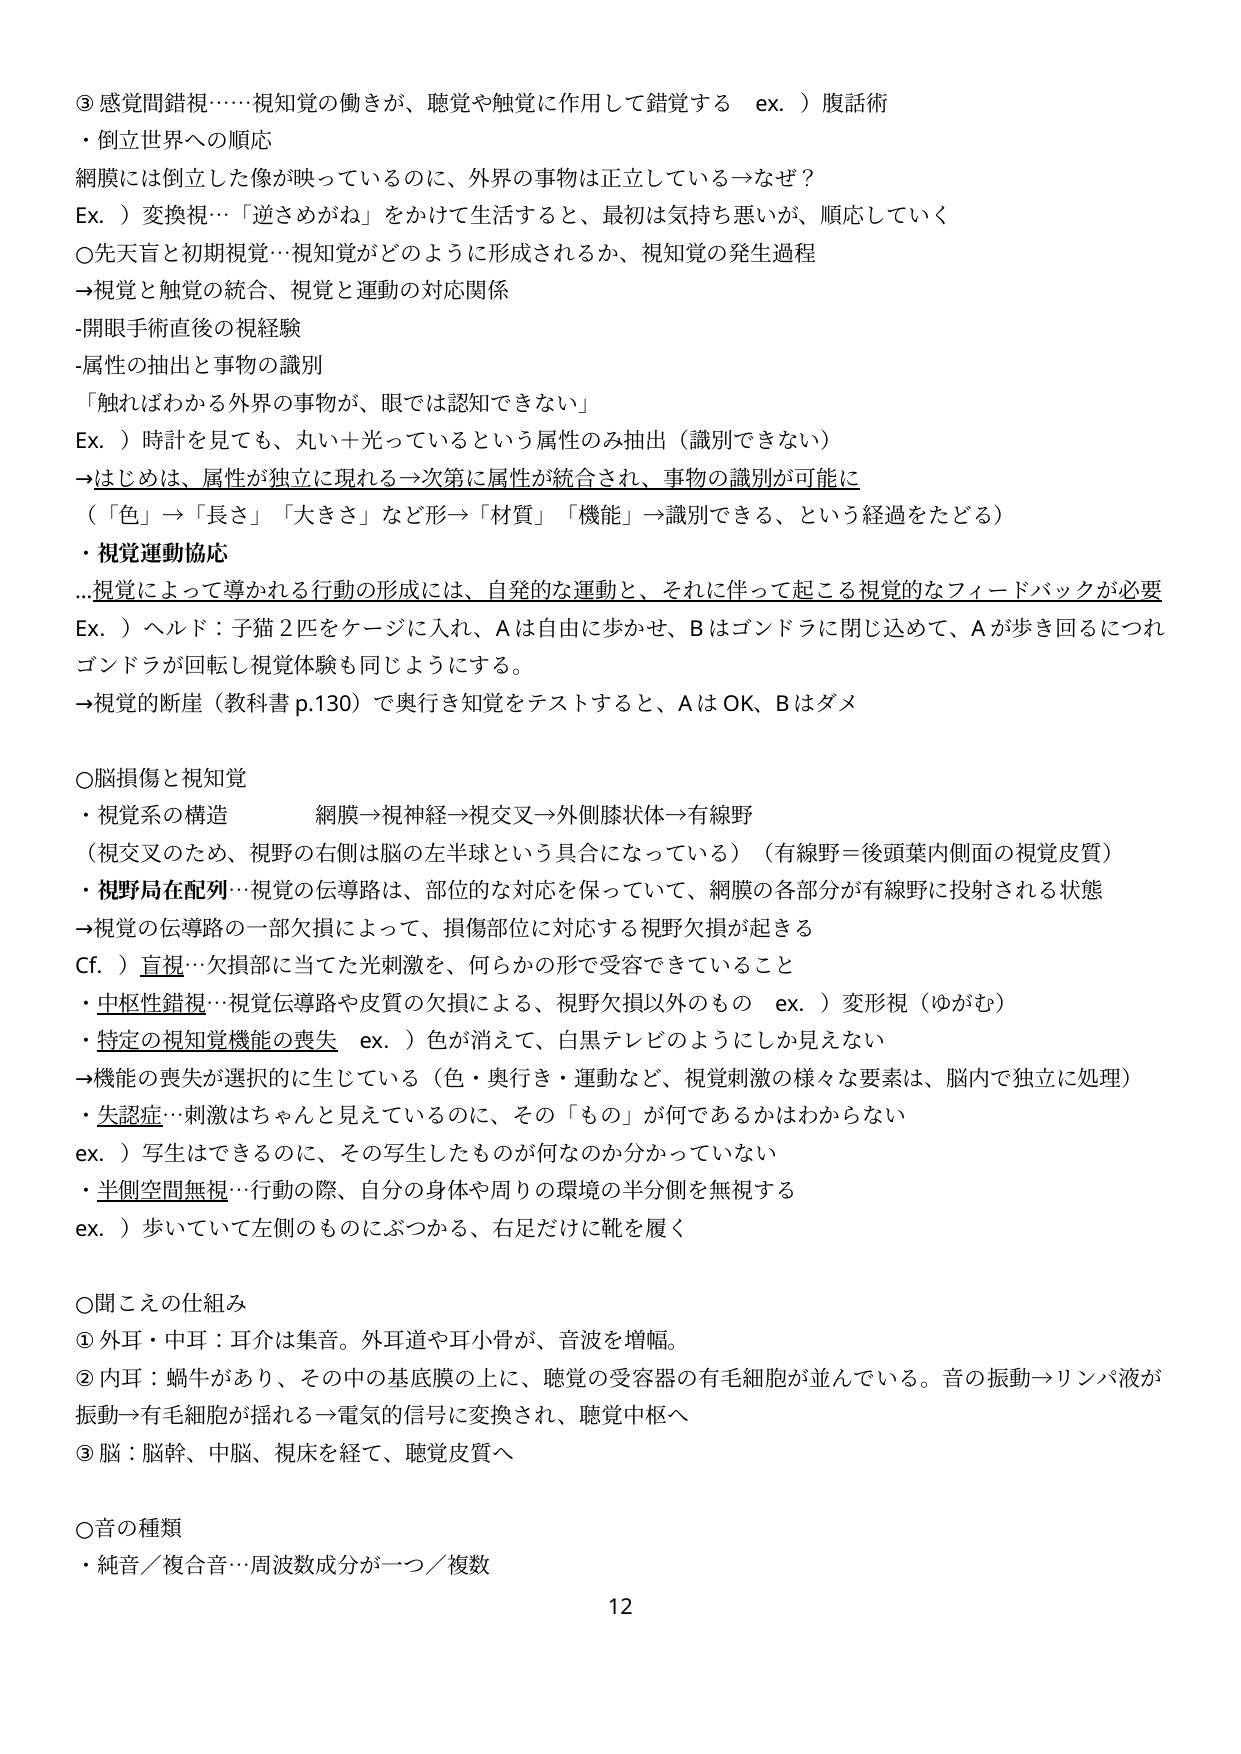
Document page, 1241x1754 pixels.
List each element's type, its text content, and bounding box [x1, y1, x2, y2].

text →視覚と触覚の統合、視覚と運動の対応関係 [75, 271, 1165, 308]
text ex．）写生はできるのに、その写生したものが何なのか分かっていない [75, 1133, 1165, 1171]
text ・中枢性錯視…視覚伝導路や皮質の欠損による、視野欠損以外のもの ex．）変形視（ゆがむ） [75, 983, 1165, 1021]
text ex．）歩いていて左側のものにぶつかる、右足だけに靴を履く [75, 1208, 1165, 1246]
text ①外耳・中耳：耳介は集音。外耳道や耳小骨が、音波を増幅。 [75, 1321, 1165, 1358]
text ③脳：脳幹、中脳、視床を経て、聴覚皮質へ [75, 1433, 1165, 1471]
text ・倒立世界への順応 [75, 121, 1165, 158]
text ・視覚運動協応 [75, 533, 1165, 571]
text ○先天盲と初期視覚…視知覚がどのように形成されるか、視知覚の発生過程 [75, 233, 1165, 271]
text ・特定の視知覚機能の喪失 ex．）色が消えて、白黒テレビのようにしか見えない [75, 1021, 1165, 1058]
text Ex．）変換視…「逆さめがね」をかけて生活すると、最初は気持ち悪いが、順応していく [75, 196, 1165, 233]
text ・純音／複合音…周波数成分が一つ／複数 [75, 1546, 1165, 1583]
text ・視覚系の構造 網膜→視神経→視交叉→外側膝状体→有線野 [75, 796, 1165, 833]
text （視交叉のため、視野の右側は脳の左半球という具合になっている）（有線野＝後頭葉内側面の視覚皮質） [75, 833, 1165, 871]
text Cf．）盲視…欠損部に当てた光刺激を、何らかの形で受容できていること [75, 946, 1165, 983]
text →視覚的断崖（教科書p.130）で奥行き知覚をテストすると、AはOK、Bはダメ [75, 683, 1165, 721]
text …視覚によって導かれる行動の形成には、自発的な運動と、それに伴って起こる視覚的なフィードバックが必要 [75, 571, 1165, 608]
text →視覚の伝導路の一部欠損によって、損傷部位に対応する視野欠損が起きる [75, 908, 1165, 946]
text （「色」→「長さ」「大きさ」など形→「材質」「機能」→識別できる、という経過をたどる） [75, 496, 1165, 533]
text ③感覚間錯視……視知覚の働きが、聴覚や触覚に作用して錯覚する ex．）腹話術 [75, 83, 1165, 121]
text 「触ればわかる外界の事物が、眼では認知できない」 [75, 383, 1165, 421]
text Ex．）時計を見ても、丸い＋光っているという属性のみ抽出（識別できない） [75, 421, 1165, 458]
text ・失認症…刺激はちゃんと見えているのに、その「もの」が何であるかはわからない [75, 1096, 1165, 1133]
text ‐属性の抽出と事物の識別 [75, 346, 1165, 383]
text ‐開眼手術直後の視経験 [75, 308, 1165, 346]
text 網膜には倒立した像が映っているのに、外界の事物は正立している→なぜ？ [75, 158, 1165, 196]
text →機能の喪失が選択的に生じている（色・奥行き・運動など、視覚刺激の様々な要素は、脳内で独立に処理） [75, 1058, 1165, 1096]
text →はじめは、属性が独立に現れる→次第に属性が統合され、事物の識別が可能に [75, 458, 1165, 496]
text Ex．）ヘルド：子猫２匹をケージに入れ、Aは自由に歩かせ、Bはゴンドラに閉じ込めて、Aが歩き回るにつれゴンドラが回転し視覚体験も同じようにする。 [75, 608, 1165, 683]
text ○音の種類 [75, 1508, 1165, 1546]
text ・視野局在配列…視覚の伝導路は、部位的な対応を保っていて、網膜の各部分が有線野に投射される状態 [75, 871, 1165, 908]
text ○聞こえの仕組み [75, 1283, 1165, 1321]
text ○脳損傷と視知覚 [75, 758, 1165, 796]
text ②内耳：蝸牛があり、その中の基底膜の上に、聴覚の受容器の有毛細胞が並んでいる。音の振動→リンパ液が振動→有毛細胞が揺れる→電気的信号に変換され、聴覚中枢へ [75, 1358, 1165, 1433]
text ・半側空間無視…行動の際、自分の身体や周りの環境の半分側を無視する [75, 1171, 1165, 1208]
